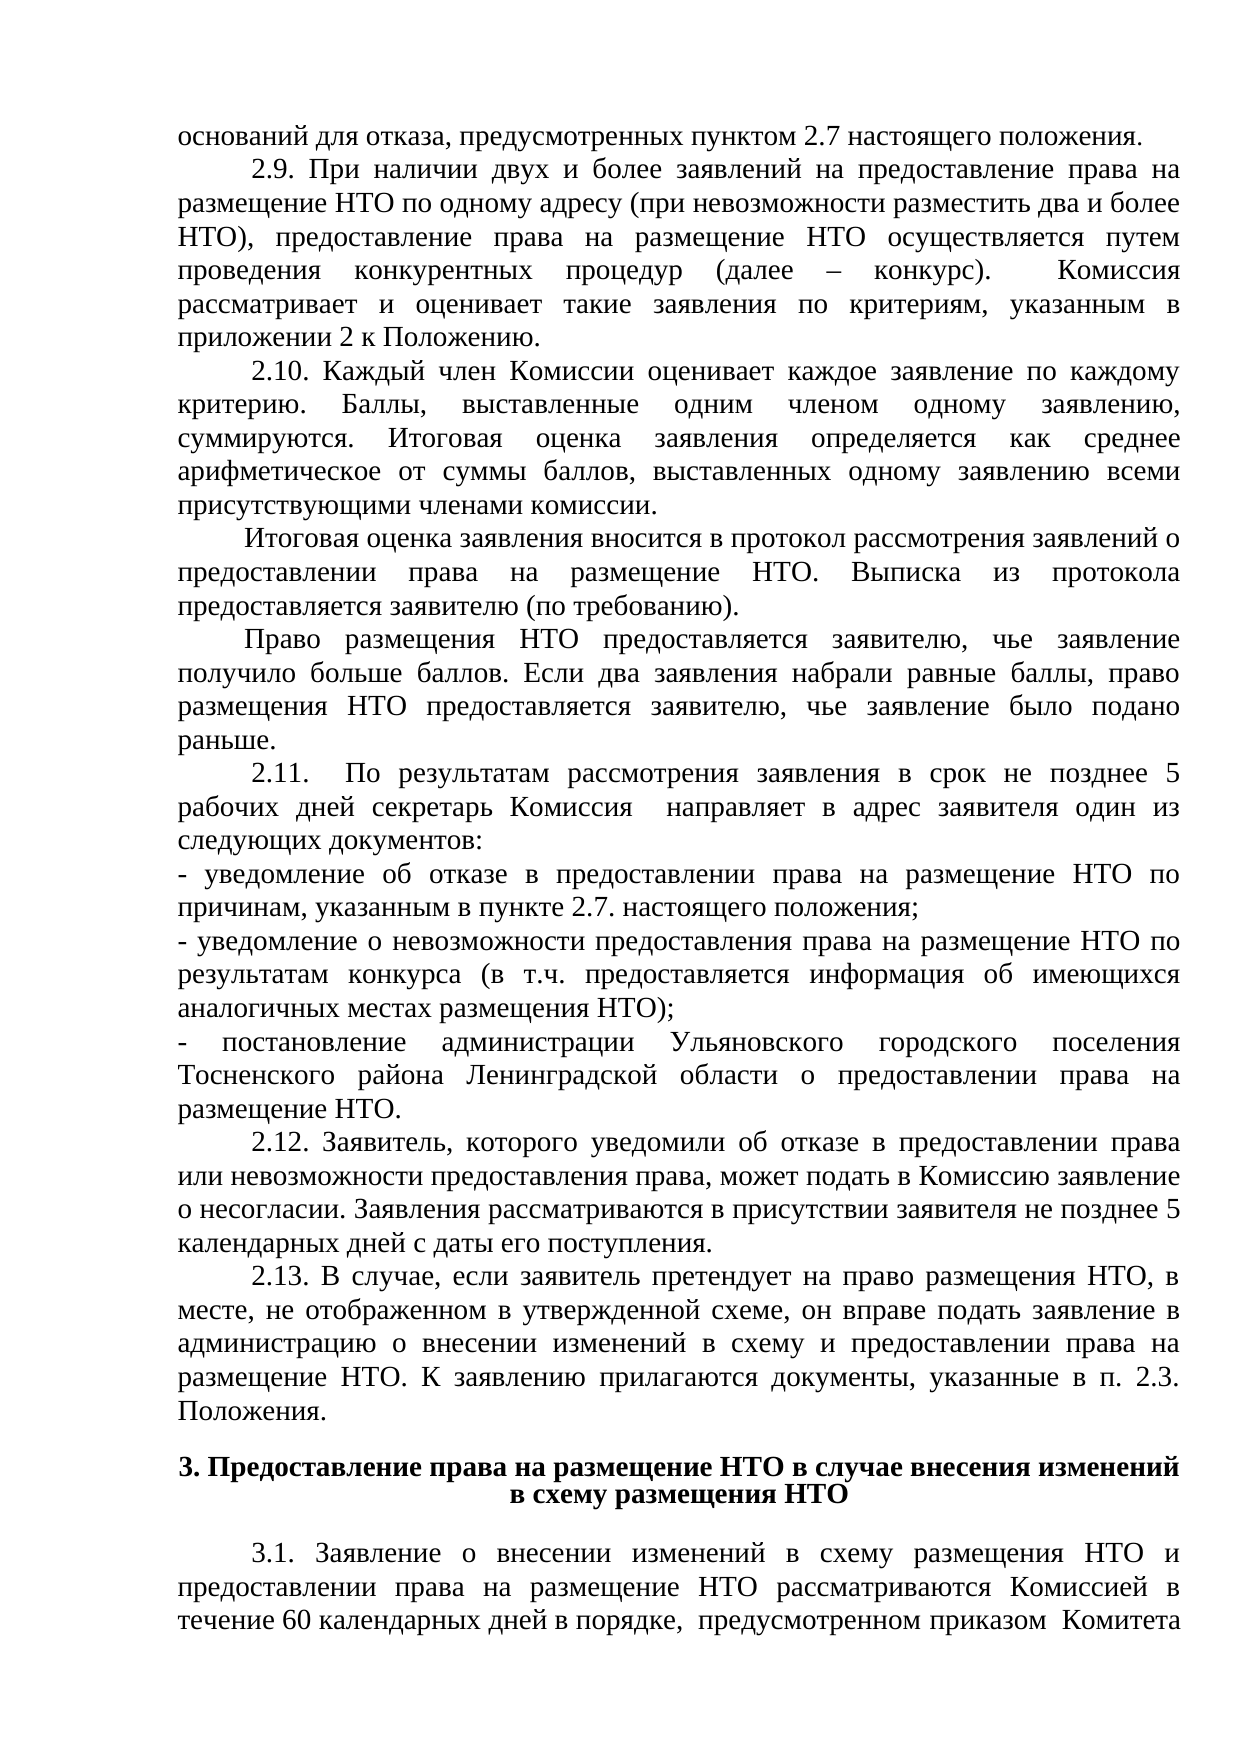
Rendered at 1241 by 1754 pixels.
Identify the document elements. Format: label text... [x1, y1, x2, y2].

text 2.13. В случае, если заявитель претендует на право размещения НТО, в месте, не отображенном в утвержденной схеме, он вправе подать заявление в администрацию о внесении изменений в схему и предоставлении права на размещение НТО. К заявлению прилагаются документы, указанные в п. 2.3. Положения. [177, 1258, 1181, 1426]
text 2.9. При наличии двух и более заявлений на предоставление права на размещение НТО по одному адресу (при невозможности разместить два и более НТО), предоставление права на размещение НТО осуществляется путем проведения конкурентных процедур (далее – конкурс). Комиссия рассматривает и оценивает такие заявления по критериям, указанным в приложении 2 к Положению. [177, 152, 1181, 353]
text Итоговая оценка заявления вносится в протокол рассмотрения заявлений о предоставлении права на размещение НТО. Выписка из протокола предоставляется заявителю (по требованию). [177, 521, 1181, 621]
text 2.12. Заявитель, которого уведомили об отказе в предоставлении права или невозможности предоставления права, может подать в Комиссию заявление о несогласии. Заявления рассматриваются в присутствии заявителя не позднее 5 календарных дней с даты его поступления. [177, 1124, 1181, 1258]
text 2.11. По результатам рассмотрения заявления в срок не позднее 5 рабочих дней секретарь Комиссия направляет в адрес заявителя один из следующих документов: [177, 755, 1181, 856]
text Право размещения НТО предоставляется заявителю, чье заявление получило больше баллов. Если два заявления набрали равные баллы, право размещения НТО предоставляется заявителю, чье заявление было подано раньше. [177, 621, 1181, 755]
text - уведомление о невозможности предоставления права на размещение НТО по результатам конкурса (в т.ч. предоставляется информация об имеющихся аналогичных местах размещения НТО); [177, 923, 1181, 1024]
text - уведомление об отказе в предоставлении права на размещение НТО по причинам, указанным в пункте 2.7. настоящего положения; [177, 856, 1181, 923]
text 3. Предоставление права на размещение НТО в случае внесения изменений в схему размещения НТО [177, 1454, 1181, 1508]
text - постановление администрации Ульяновского городского поселения Тосненского района Ленинградской области о предоставлении права на размещение НТО. [177, 1024, 1181, 1124]
text 2.10. Каждый член Комиссии оценивает каждое заявление по каждому критерию. Баллы, выставленные одним членом одному заявлению, суммируются. Итоговая оценка заявления определяется как среднее арифметическое от суммы баллов, выставленных одному заявлению всеми присутствующими членами комиссии. [177, 353, 1181, 521]
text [177, 118, 1181, 152]
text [177, 1535, 1181, 1636]
